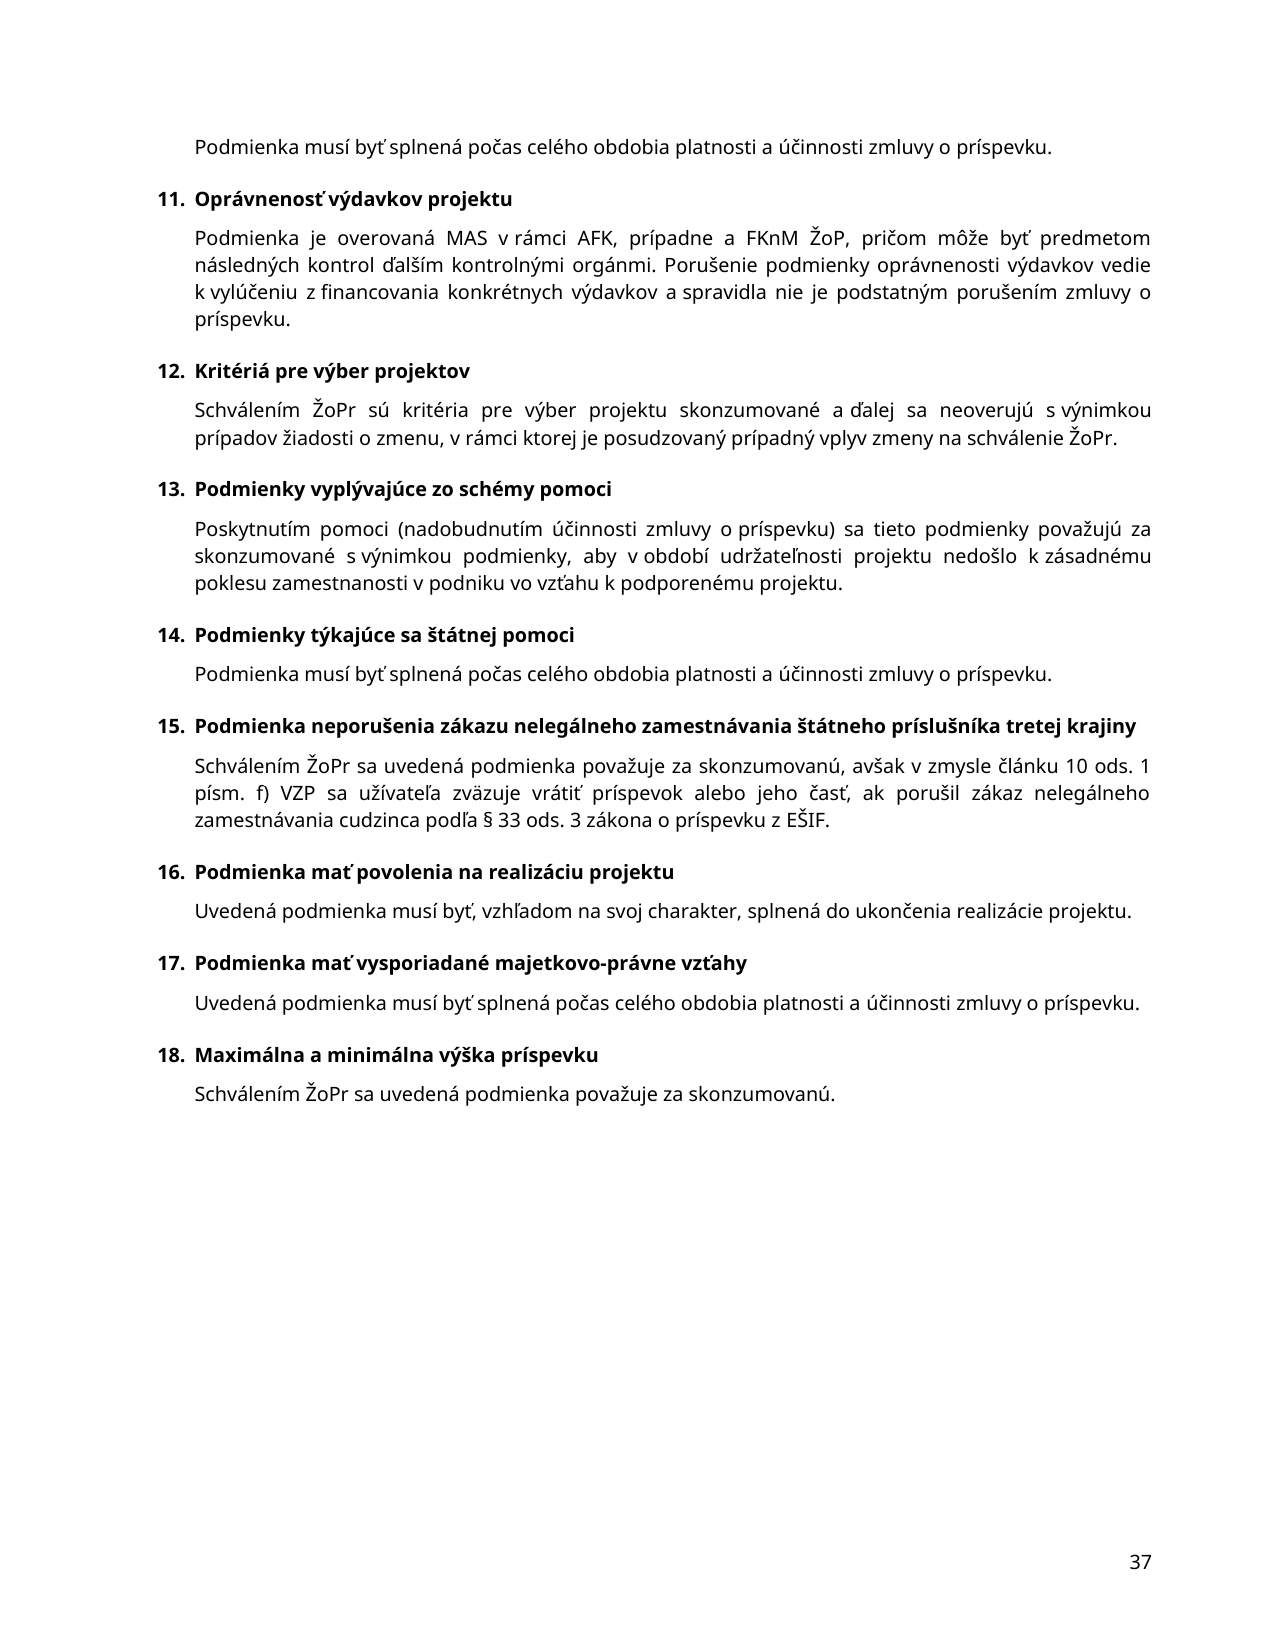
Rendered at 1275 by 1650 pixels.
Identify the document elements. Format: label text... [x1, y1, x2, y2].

list Podmienka neporušenia zákazu nelegálneho zamestnávania štátneho príslušníka tretej krajiny [157, 713, 1152, 739]
list Podmienka mať povolenia na realizáciu projektu [157, 858, 1152, 885]
list Oprávnenosť výdavkov projektu [157, 185, 1152, 212]
text Schválením ŽoPr sa uvedená podmienka považuje za skonzumovanú. [194, 1080, 1152, 1107]
text Uvedená podmienka musí byť splnená počas celého obdobia platnosti a účinnosti zmluvy o príspevku. [194, 989, 1152, 1016]
text Podmienka je overovaná MAS v rámci AFK, prípadne a FKnM ŽoP, pričom môže byť predmetom následných kontrol ďalším kontrolnými orgánmi. Porušenie podmienky oprávnenosti výdavkov vedie k vylúčeniu z financovania konkrétnych výdavkov a spravidla nie je podstatným porušením zmluvy o príspevku. [194, 224, 1152, 332]
text Poskytnutím pomoci (nadobudnutím účinnosti zmluvy o príspevku) sa tieto podmienky považujú za skonzumované s výnimkou podmienky, aby v období udržateľnosti projektu nedošlo k zásadnému poklesu zamestnanosti v podniku vo vzťahu k podporenému projektu. [194, 515, 1152, 596]
text Podmienka musí byť splnená počas celého obdobia platnosti a účinnosti zmluvy o príspevku. [194, 661, 1152, 688]
list Podmienky týkajúce sa štátnej pomoci [157, 621, 1152, 648]
text Podmienka musí byť splnená počas celého obdobia platnosti a účinnosti zmluvy o príspevku. [194, 133, 1152, 160]
list Podmienka mať vysporiadané majetkovo-právne vzťahy [157, 949, 1152, 976]
text Schválením ŽoPr sa uvedená podmienka považuje za skonzumovanú, avšak v zmysle článku 10 ods. 1 písm. f) VZP sa užívateľa zväzuje vrátiť príspevok alebo jeho časť, ak porušil zákaz nelegálneho zamestnávania cudzinca podľa § 33 ods. 3 zákona o príspevku z EŠIF. [194, 752, 1152, 833]
list Maximálna a minimálna výška príspevku [157, 1041, 1152, 1068]
list Podmienky vyplývajúce zo schémy pomoci [157, 476, 1152, 503]
text Schválením ŽoPr sú kritéria pre výber projektu skonzumované a ďalej sa neoverujú s výnimkou prípadov žiadosti o zmenu, v rámci ktorej je posudzovaný prípadný vplyv zmeny na schválenie ŽoPr. [194, 397, 1152, 451]
text Uvedená podmienka musí byť, vzhľadom na svoj charakter, splnená do ukončenia realizácie projektu. [194, 897, 1152, 924]
list Kritériá pre výber projektov [157, 357, 1152, 384]
